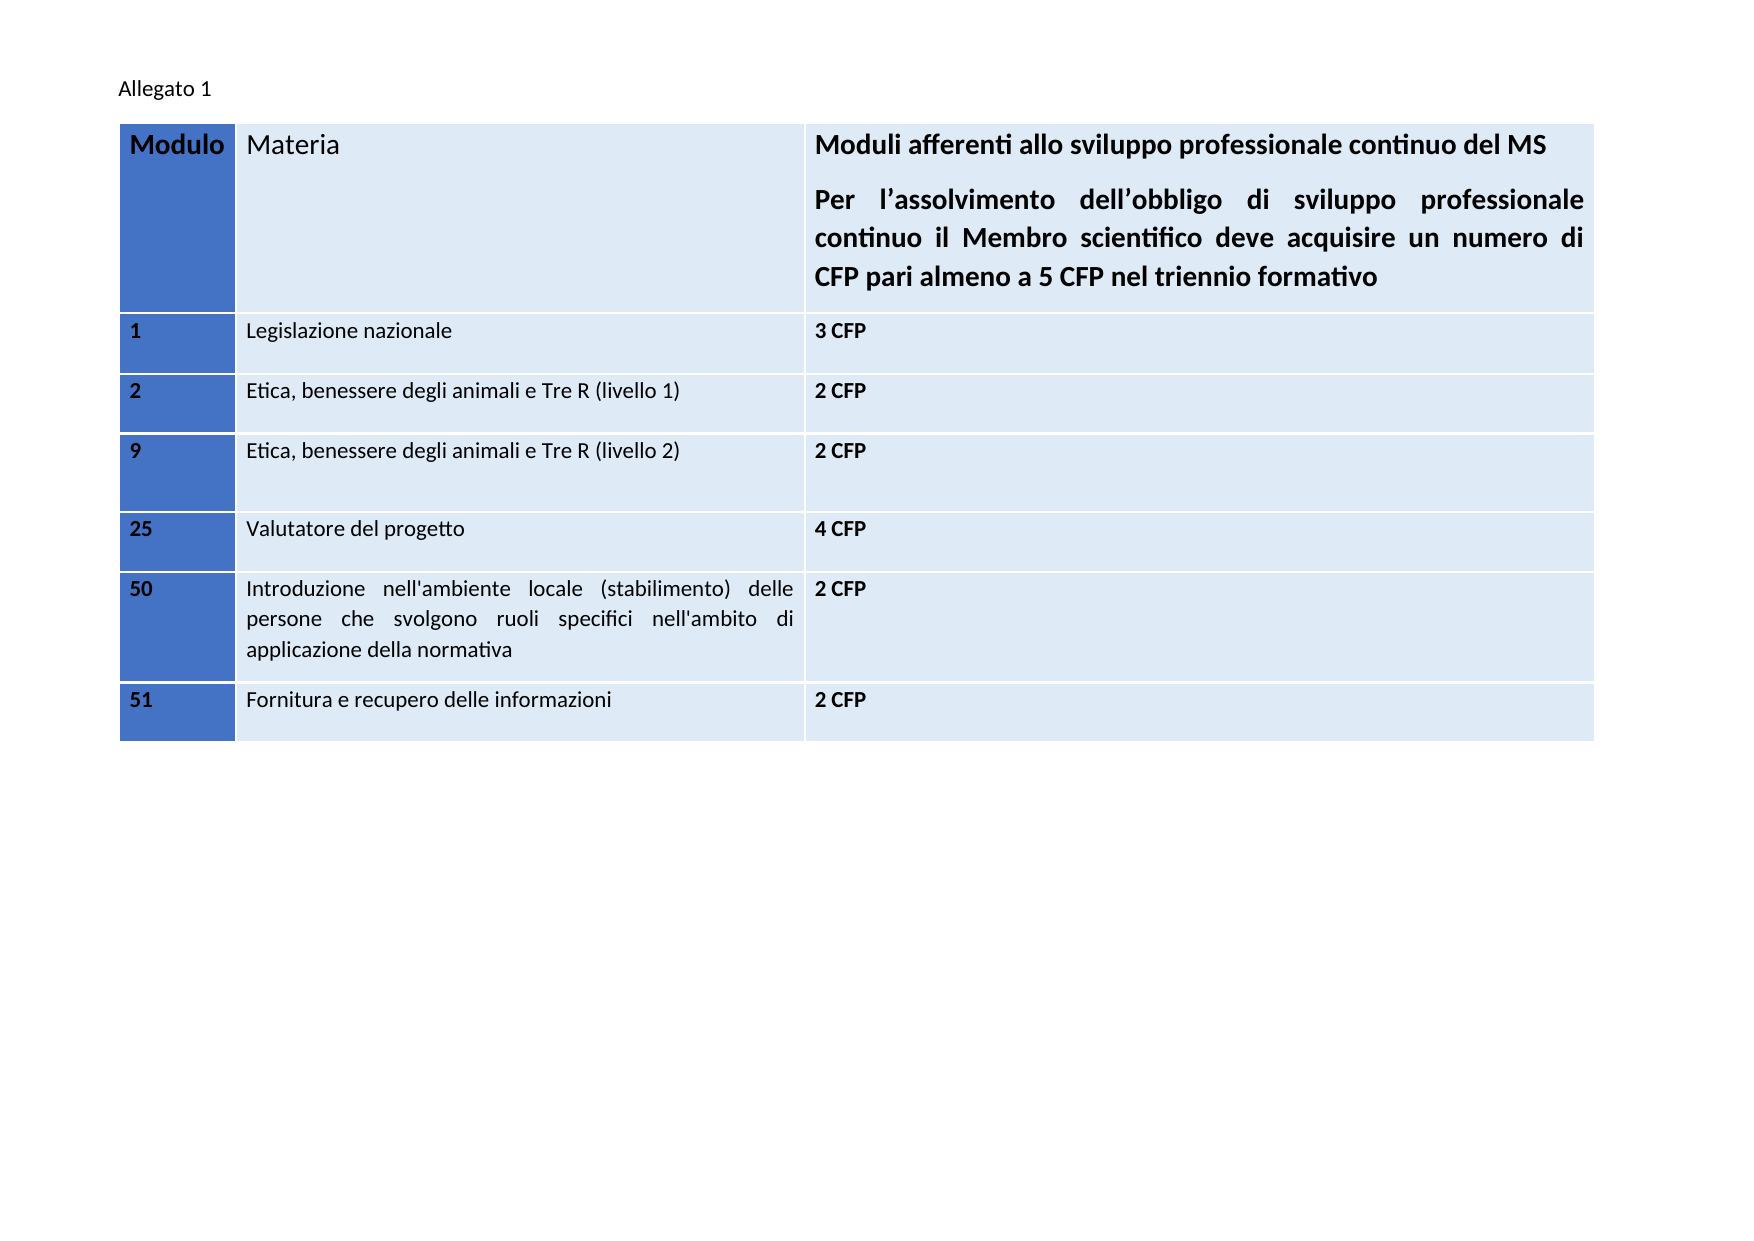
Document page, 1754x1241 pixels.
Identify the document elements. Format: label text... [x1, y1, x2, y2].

table_cell 2 CFP [806, 573, 1594, 681]
table_cell Legislazione nazionale [237, 314, 804, 373]
table_cell Moduli afferenti allo sviluppo professionale continuo del MS Per l’assolvimento dell’obbligo di sviluppo professionale continuo il Membro scientifico deve acquisire un numero di CFP pari almeno a 5 CFP nel triennio formativo [806, 124, 1594, 312]
table_cell 3 CFP [806, 314, 1594, 373]
table_cell Modulo [120, 124, 235, 312]
table_cell 50 [120, 573, 235, 681]
table_cell 51 [120, 684, 235, 741]
table_cell 25 [120, 513, 235, 571]
table_cell Etica, benessere degli animali e Tre R (livello 2) [237, 435, 804, 511]
table_cell 2 CFP [806, 375, 1594, 432]
table_cell 2 CFP [806, 435, 1594, 511]
table_cell Fornitura e recupero delle informazioni [237, 684, 804, 741]
table_cell Valutatore del progetto [237, 513, 804, 571]
table_cell 2 [120, 375, 235, 432]
table_cell 9 [120, 435, 235, 511]
table_cell Introduzione nell'ambiente locale (stabilimento) delle persone che svolgono ruoli specifici nell'ambito di applicazione della normativa [237, 573, 804, 681]
table_cell Etica, benessere degli animali e Tre R (livello 1) [237, 375, 804, 432]
table_cell Materia [237, 124, 804, 312]
table_cell 4 CFP [806, 513, 1594, 571]
table_cell 1 [120, 314, 235, 373]
table_cell 2 CFP [806, 684, 1594, 741]
